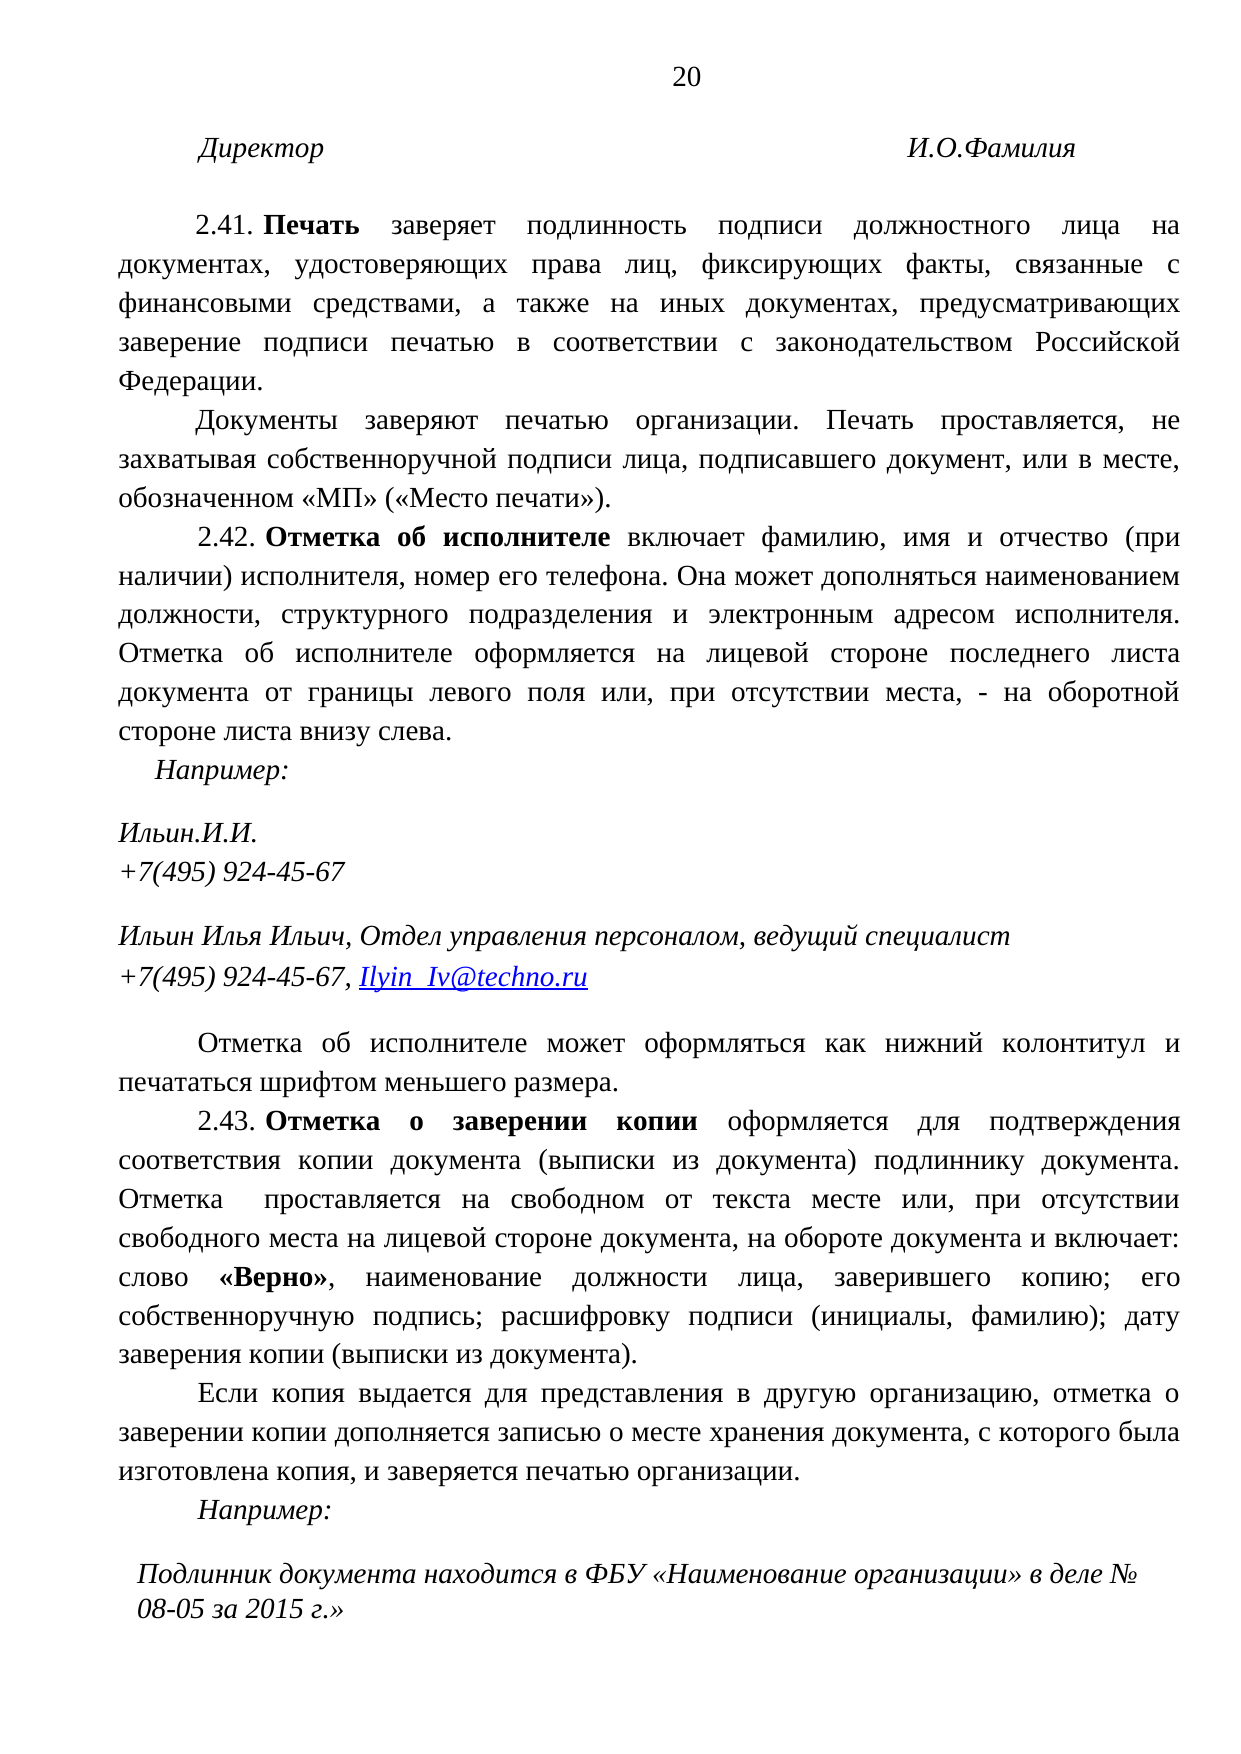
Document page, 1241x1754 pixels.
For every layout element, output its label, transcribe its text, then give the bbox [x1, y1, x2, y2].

list Отметка об исполнителе включает фамилию, имя и отчество (при наличии) исполнителя, номер его телефона. Она может дополняться наименованием должности, структурного подразделения и электронным адресом исполнителя. Отметка об исполнителе оформляется на лицевой стороне последнего листа документа от границы левого поля или, при отсутствии места, - на оборотной стороне листа внизу слева. [118, 515, 1181, 749]
text Если копия выдается для представления в другую организацию, отметка о заверении копии дополняется записью о месте хранения документа, с которого была изготовлена копия, и заверяется печатью организации. [118, 1372, 1181, 1489]
text Например: [118, 1489, 1181, 1528]
text Ильин Илья Ильич, Отдел управления персоналом, ведущий специалист +7(495) 924-45-67, Ilyin_Iv@techno.ru [118, 912, 1079, 994]
text Директор И.О.Фамилия [118, 126, 1181, 165]
text +7(495) 924-45-67 [118, 850, 1181, 889]
text Например: [118, 749, 1181, 788]
text Отметка об исполнителе может оформляться как нижний колонтитул и печататься шрифтом меньшего размера. [118, 1021, 1181, 1099]
text Ильин.И.И. [118, 811, 1181, 850]
list Печать заверяет подлинность подписи должностного лица на документах, удостоверяющих права лиц, фиксирующих факты, связанные с финансовыми средствами, а также на иных документах, предусматривающих заверение подписи печатью в соответствии с законодательством Российской Федерации. [118, 203, 1181, 398]
text Документы заверяют печатью организации. Печать проставляется, не захватывая собственноручной подписи лица, подписавшего документ, или в месте, обозначенном «МП» («Место печати»). [118, 398, 1181, 515]
text Подлинник документа находится в ФБУ «Наименование организации» в деле № 08-05 за 2015 г.» [137, 1556, 1181, 1626]
list Отметка о заверении копии оформляется для подтверждения соответствия копии документа (выписки из документа) подлиннику документа. Отметка проставляется на свободном от текста месте или, при отсутствии свободного места на лицевой стороне документа, на обороте документа и включает: слово «Верно», наименование должности лица, заверившего копию; его собственноручную подпись; расшифровку подписи (инициалы, фамилию); дату заверения копии (выписки из документа). [118, 1099, 1181, 1372]
